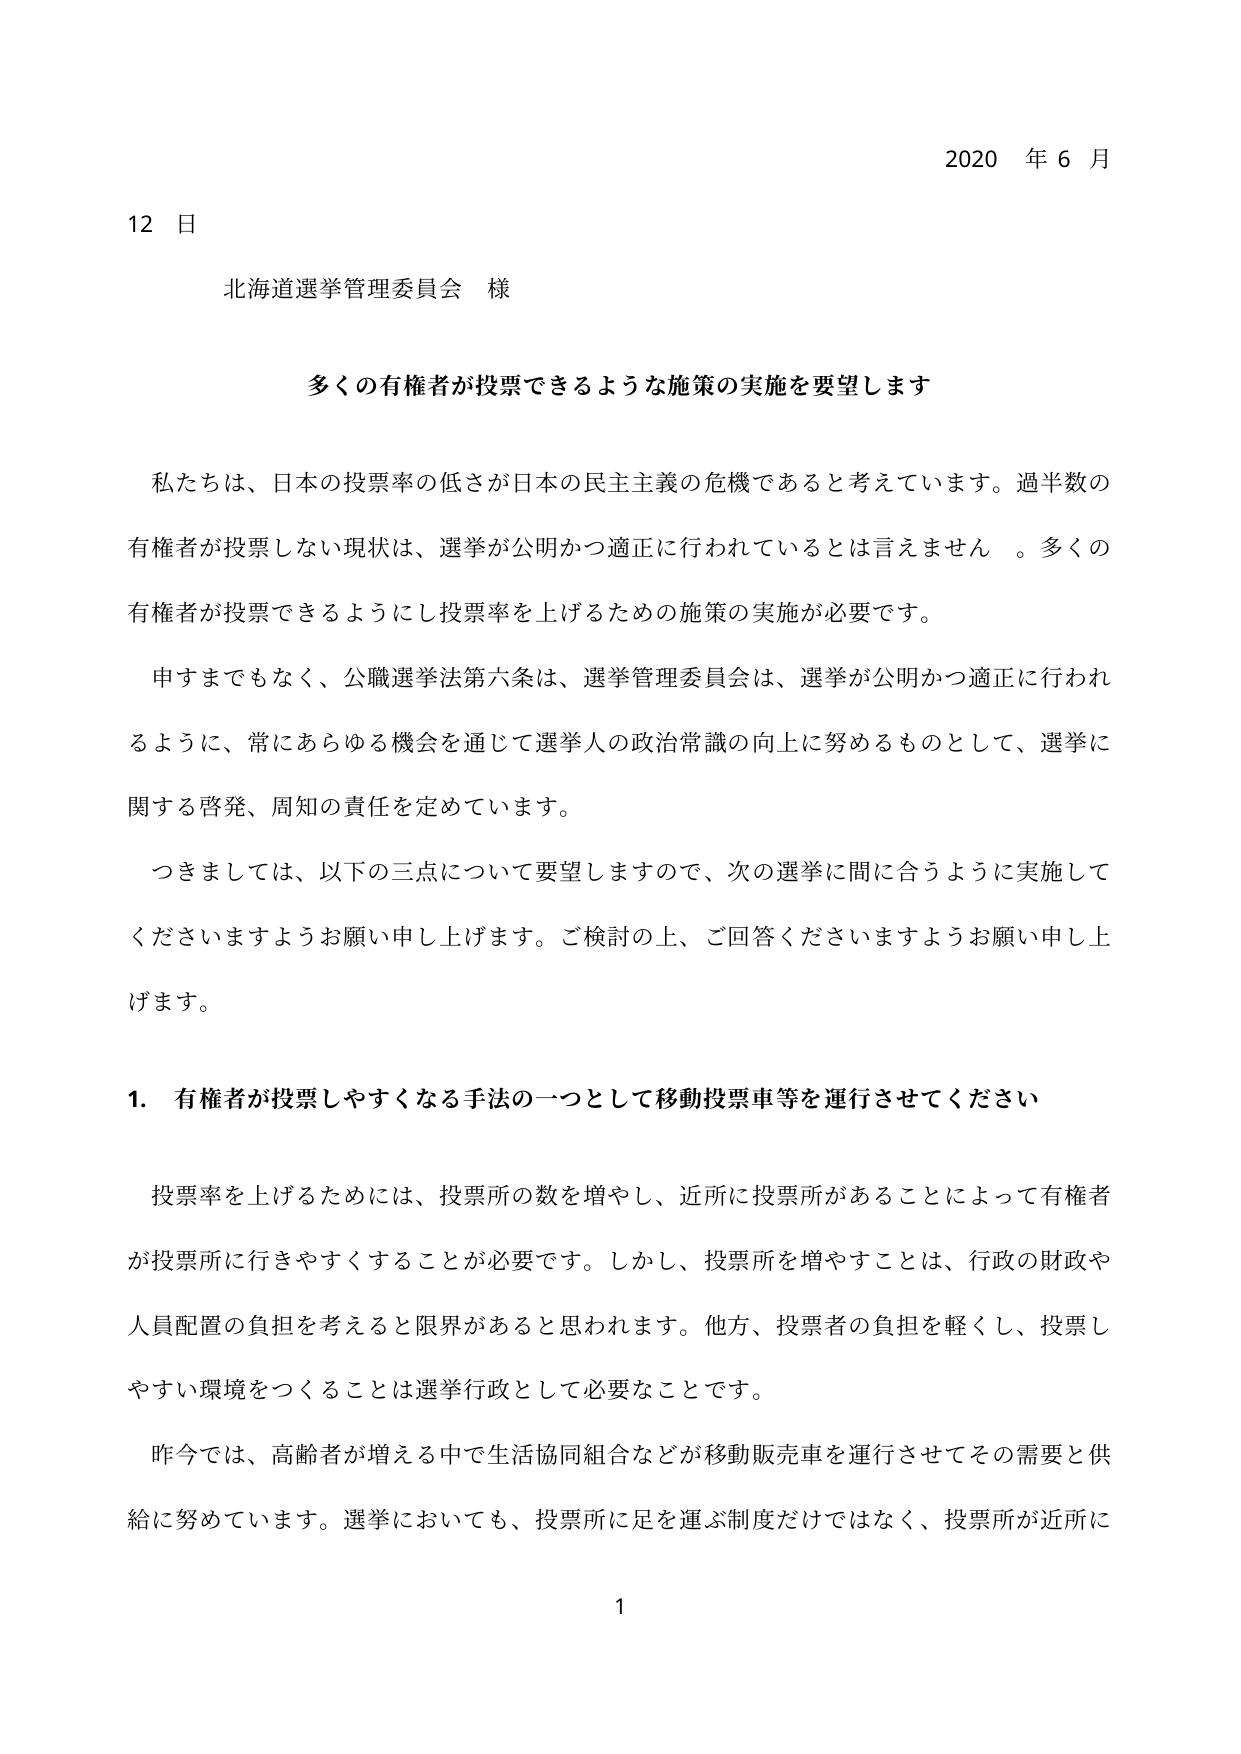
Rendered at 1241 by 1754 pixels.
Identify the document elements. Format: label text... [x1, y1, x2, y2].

text 申すまでもなく、公職選挙法第六条は、選挙管理委員会は、選挙が公明かつ適正に行われるように、常にあらゆる機会を通じて選挙人の政治常識の向上に努めるものとして、選挙に関する啓発、周知の責任を定めています。 [127, 644, 1113, 838]
text 北海道選挙管理委員会 様 [127, 255, 1113, 320]
text 2020年6月12日 [127, 126, 1113, 255]
text 1. 有権者が投票しやすくなる手法の一つとして移動投票車等を運行させてください [127, 1065, 1113, 1130]
text つきましては、以下の三点について要望しますので、次の選挙に間に合うように実施してくださいますようお願い申し上げます。ご検討の上、ご回答くださいますようお願い申し上げます。 [127, 838, 1113, 1033]
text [127, 1421, 1113, 1551]
text 私たちは、日本の投票率の低さが日本の民主主義の危機であると考えています。過半数の有権者が投票しない現状は、選挙が公明かつ適正に行われているとは言えません。多くの有権者が投票できるようにし投票率を上げるための施策の実施が必要です。 [127, 449, 1113, 644]
text 投票率を上げるためには、投票所の数を増やし、近所に投票所があることによって有権者が投票所に行きやすくすることが必要です。しかし、投票所を増やすことは、行政の財政や人員配置の負担を考えると限界があると思われます。他方、投票者の負担を軽くし、投票しやすい環境をつくることは選挙行政として必要なことです。 [127, 1162, 1113, 1421]
text 多くの有権者が投票できるような施策の実施を要望します [127, 352, 1113, 417]
